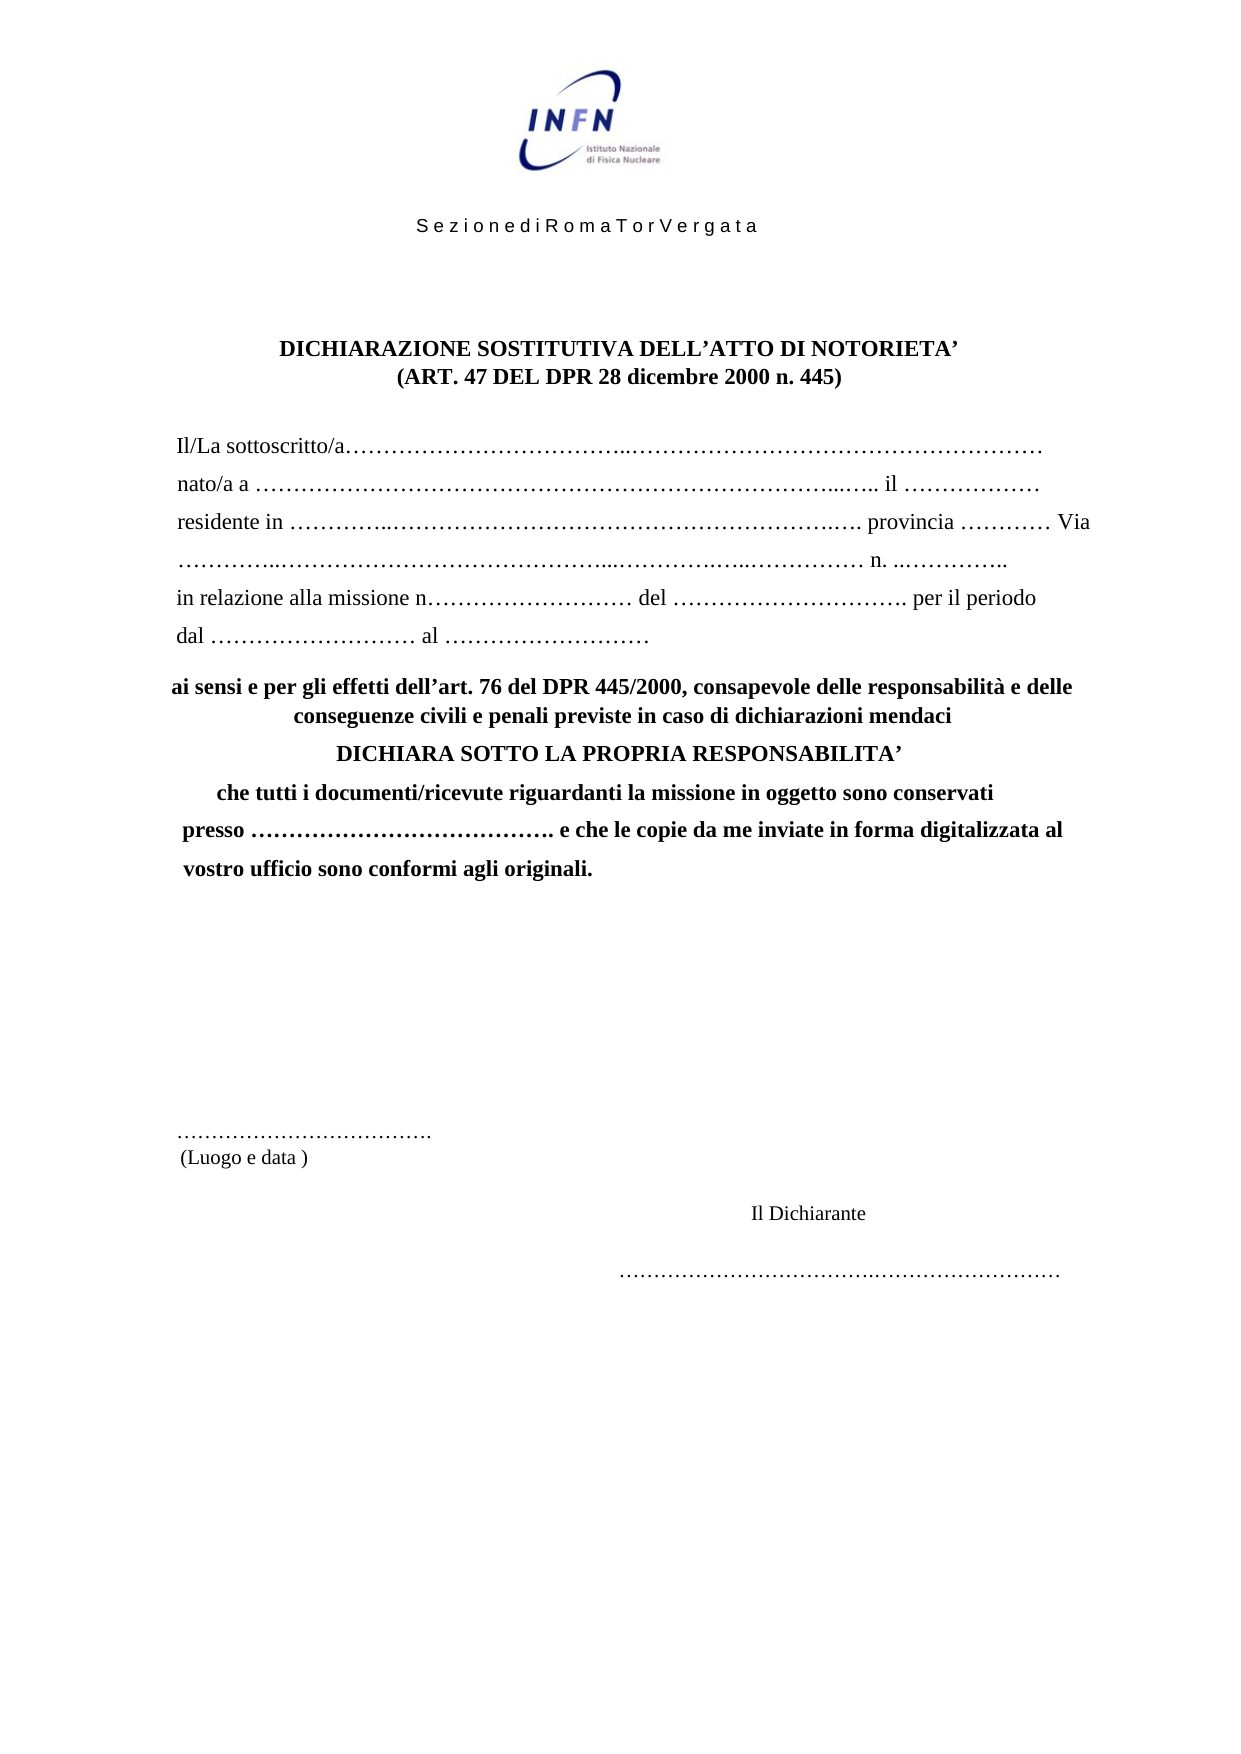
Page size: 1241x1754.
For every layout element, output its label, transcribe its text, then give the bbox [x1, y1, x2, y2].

text presso …………………………………. e che le copie da me inviate in forma digitalizzata al vostro ufficio sono conformi agli originali. [182, 816, 1128, 882]
text S e z i o n e d i R o m a T o r V e r g a t a [61, 215, 1128, 237]
text dal ……………………… al ……………………… [176, 622, 1091, 649]
text ………………………………. [176, 1119, 1128, 1143]
picture [508, 59, 674, 183]
text ai sensi e per gli effetti dell’art. 76 del DPR 445/2000, consapevole delle responsabilità e delle conseguenze civili e penali previste in caso di dichiarazioni mendaci [171, 673, 1073, 728]
text in relazione alla missione n……………………… del …………………………. per il periodo [176, 584, 1091, 611]
text DICHIARA SOTTO LA PROPRIA RESPONSABILITA’ [171, 741, 1068, 767]
text che tutti i documenti/ricevute riguardanti la missione in oggetto sono conservati [182, 779, 1128, 806]
text ……………………………….……………………… [61, 1258, 1061, 1282]
text (Luogo e data ) [61, 1145, 1128, 1169]
text (ART. 47 DEL DPR 28 dicembre 2000 n. 445) [171, 363, 1067, 389]
text DICHIARAZIONE SOSTITUTIVA DELL’ATTO DI NOTORIETA’ [279, 335, 1128, 361]
text Il Dichiarante [61, 1201, 1128, 1225]
text Il/La sottoscritto/a………………………………..……………………………………………… nato/a a …………………………………………………………………...….. il ……………… residente in …………..………………………………………………….…. provincia ………… Via …………..……………………………………...………….…..…………… n. ..………….. [176, 432, 1091, 572]
